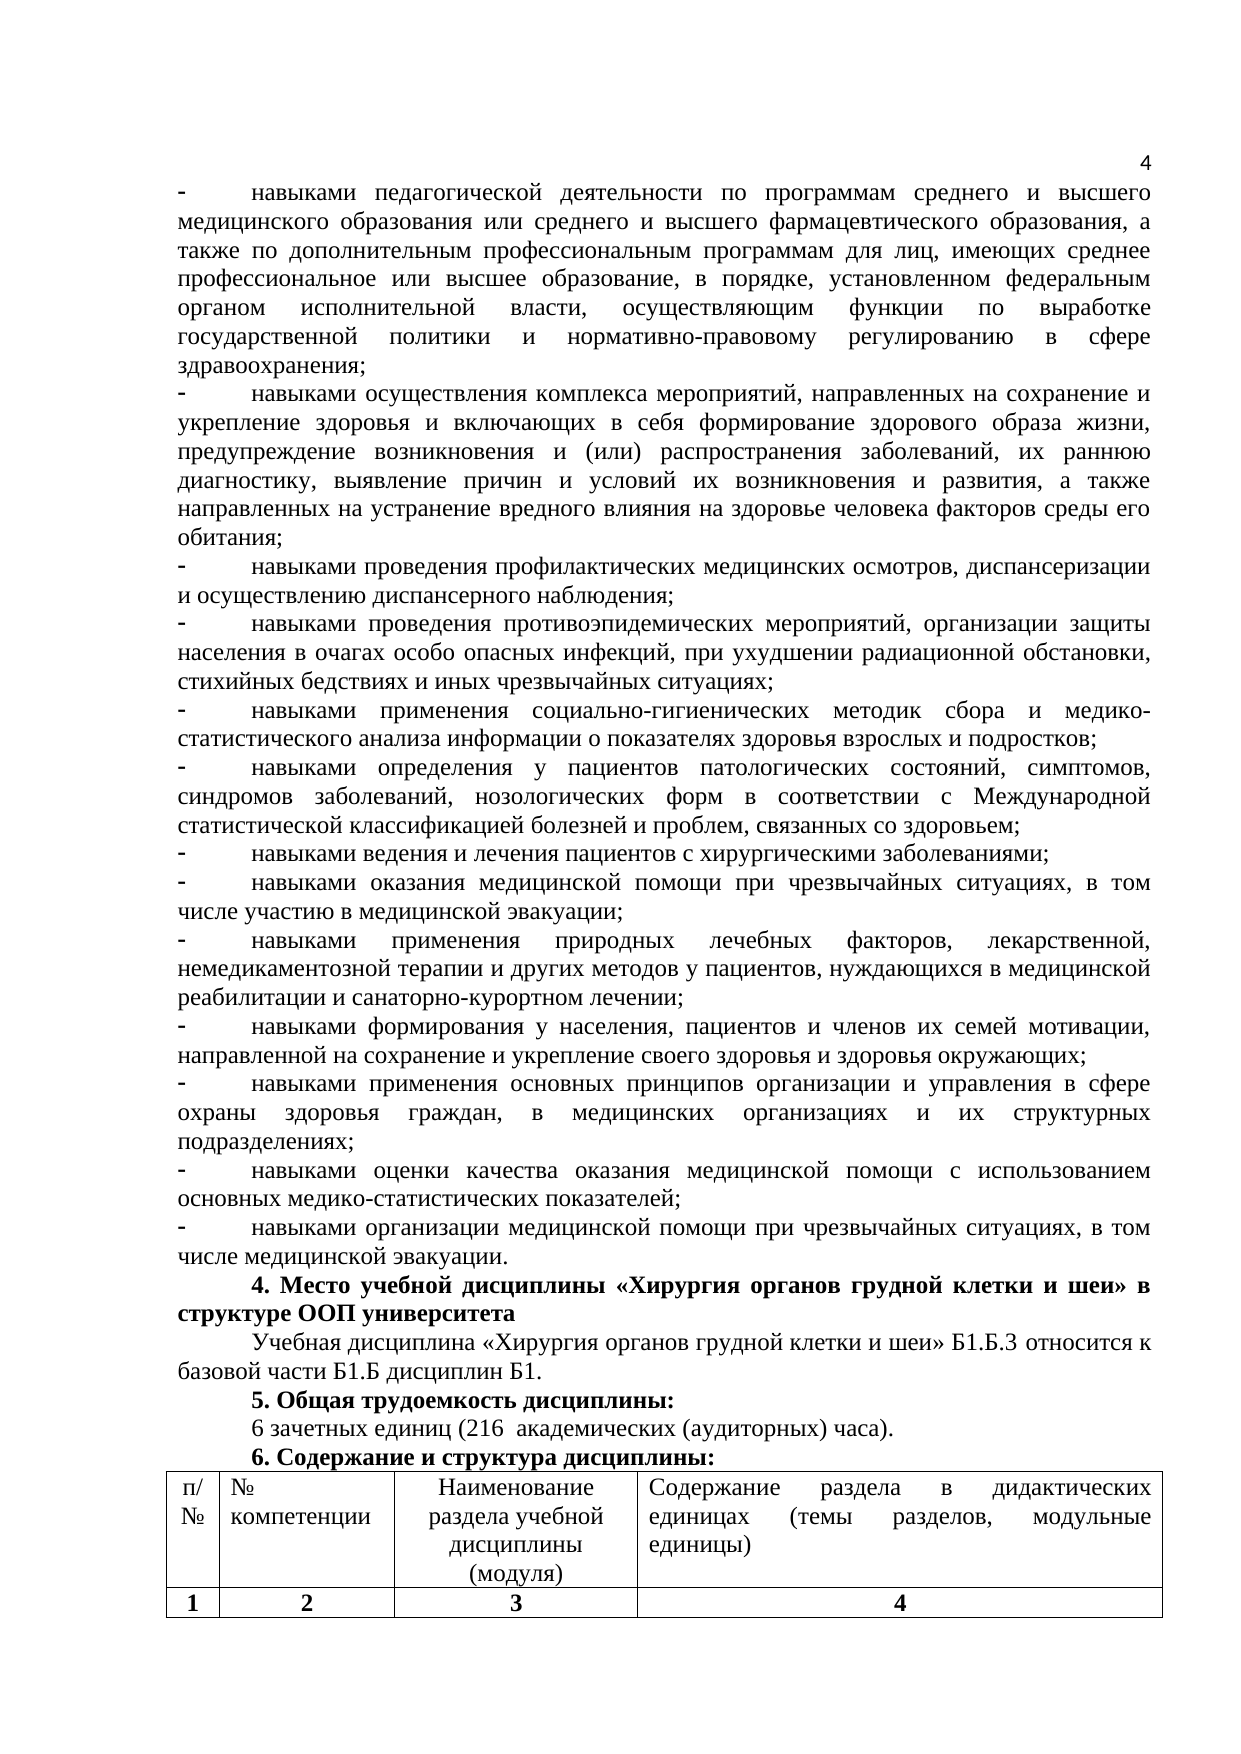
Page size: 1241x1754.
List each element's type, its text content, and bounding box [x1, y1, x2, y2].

text 5. Общая трудоемкость дисциплины: [177, 1385, 1152, 1413]
list навыками проведения противоэпидемических мероприятий, организации защиты населения в очагах особо опасных инфекций, при ухудшении радиационной обстановки, стихийных бедствиях и иных чрезвычайных ситуациях; [177, 608, 1152, 695]
list навыками формирования у населения, пациентов и членов их семей мотивации, направленной на сохранение и укрепление своего здоровья и здоровья окружающих; [177, 1011, 1152, 1068]
list навыками осуществления комплекса мероприятий, направленных на сохранение и укрепление здоровья и включающих в себя формирование здорового образа жизни, предупреждение возникновения и (или) распространения заболеваний, их раннюю диагностику, выявление причин и условий их возникновения и развития, а также направленных на устранение вредного влияния на здоровье человека факторов среды его обитания; [177, 378, 1152, 551]
table_cell 3 [395, 1588, 637, 1617]
list навыками применения основных принципов организации и управления в сфере охраны здоровья граждан, в медицинских организациях и их структурных подразделениях; [177, 1068, 1152, 1155]
table_header № компетенции [220, 1472, 394, 1587]
text Учебная дисциплина «Хирургия органов грудной клетки и шеи» Б1.Б.3 относится к базовой части Б1.Б дисциплин Б1. [177, 1327, 1152, 1385]
table_header Наименование раздела учебной дисциплины (модуля) [395, 1472, 637, 1587]
list навыками оказания медицинской помощи при чрезвычайных ситуациях, в том числе участию в медицинской эвакуации; [177, 867, 1152, 925]
list навыками применения природных лечебных факторов, лекарственной, немедикаментозной терапии и других методов у пациентов, нуждающихся в медицинской реабилитации и санаторно-курортном лечении; [177, 925, 1152, 1011]
text 6. Содержание и структура дисциплины: [177, 1442, 1152, 1471]
list навыками педагогической деятельности по программам среднего и высшего медицинского образования или среднего и высшего фармацевтического образования, а также по дополнительным профессиональным программам для лиц, имеющих среднее профессиональное или высшее образование, в порядке, установленном федеральным органом исполнительной власти, осуществляющим функции по выработке государственной политики и нормативно-правовому регулированию в сфере здравоохранения; [177, 177, 1152, 378]
list навыками проведения профилактических медицинских осмотров, диспансеризации и осуществлению диспансерного наблюдения; [177, 551, 1152, 608]
table_cell 4 [638, 1588, 1162, 1617]
list навыками применения социально-гигиенических методик сбора и медико-статистического анализа информации о показателях здоровья взрослых и подростков; [177, 695, 1152, 752]
table_cell 1 [167, 1588, 219, 1617]
list навыками ведения и лечения пациентов с хирургическими заболеваниями; [177, 838, 1152, 867]
table_cell 2 [220, 1588, 394, 1617]
table_header Содержание раздела в дидактических единицах (темы разделов, модульные единицы) [638, 1472, 1162, 1587]
text 4. Место учебной дисциплины «Хирургия органов грудной клетки и шеи» в структуре ООП университета [177, 1270, 1152, 1327]
text 6 зачетных единиц (216 академических (аудиторных) часа). [177, 1413, 1152, 1442]
list навыками организации медицинской помощи при чрезвычайных ситуациях, в том числе медицинской эвакуации. [177, 1212, 1152, 1270]
list навыками оценки качества оказания медицинской помощи с использованием основных медико-статистических показателей; [177, 1155, 1152, 1212]
table_header п/ № [167, 1472, 219, 1587]
list навыками определения у пациентов патологических состояний, симптомов, синдромов заболеваний, нозологических форм в соответствии с Международной статистической классификацией болезней и проблем, связанных со здоровьем; [177, 752, 1152, 838]
